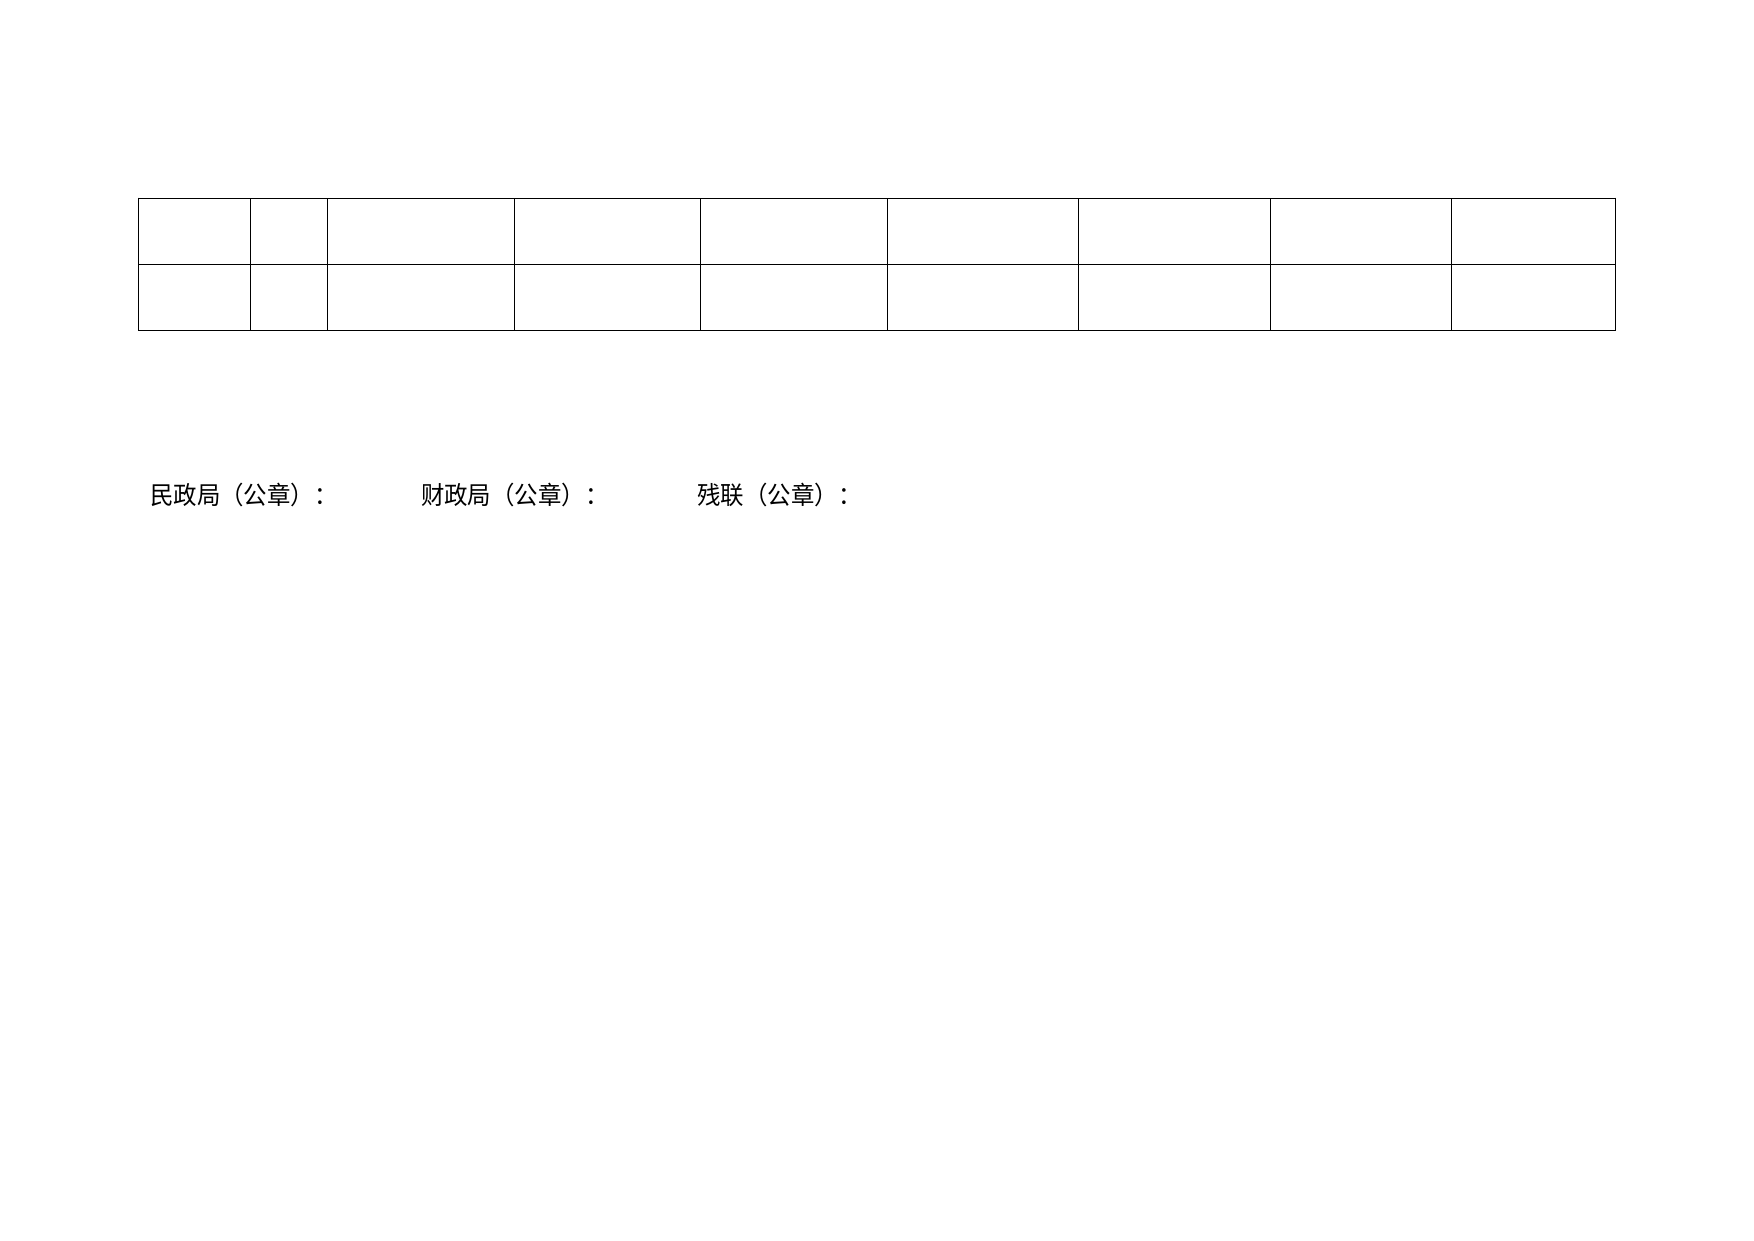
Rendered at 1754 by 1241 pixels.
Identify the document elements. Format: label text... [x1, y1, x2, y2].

table_cell [701, 265, 887, 330]
table_cell [139, 199, 250, 264]
table_cell [251, 265, 327, 330]
table_cell [139, 265, 250, 330]
table_cell [1079, 199, 1270, 264]
table_cell [701, 199, 887, 264]
table_cell [328, 265, 514, 330]
table_cell [888, 199, 1078, 264]
table_cell [328, 199, 514, 264]
text 民政局（公章）： 财政局（公章）： 残联（公章）： [150, 461, 1604, 526]
table_cell [1271, 199, 1451, 264]
table_cell [1079, 265, 1270, 330]
table_cell [1452, 199, 1615, 264]
table_cell [515, 199, 700, 264]
table_cell [515, 265, 700, 330]
table_cell [1452, 265, 1615, 330]
table_cell [1271, 265, 1451, 330]
table_cell [888, 265, 1078, 330]
table_cell [251, 199, 327, 264]
